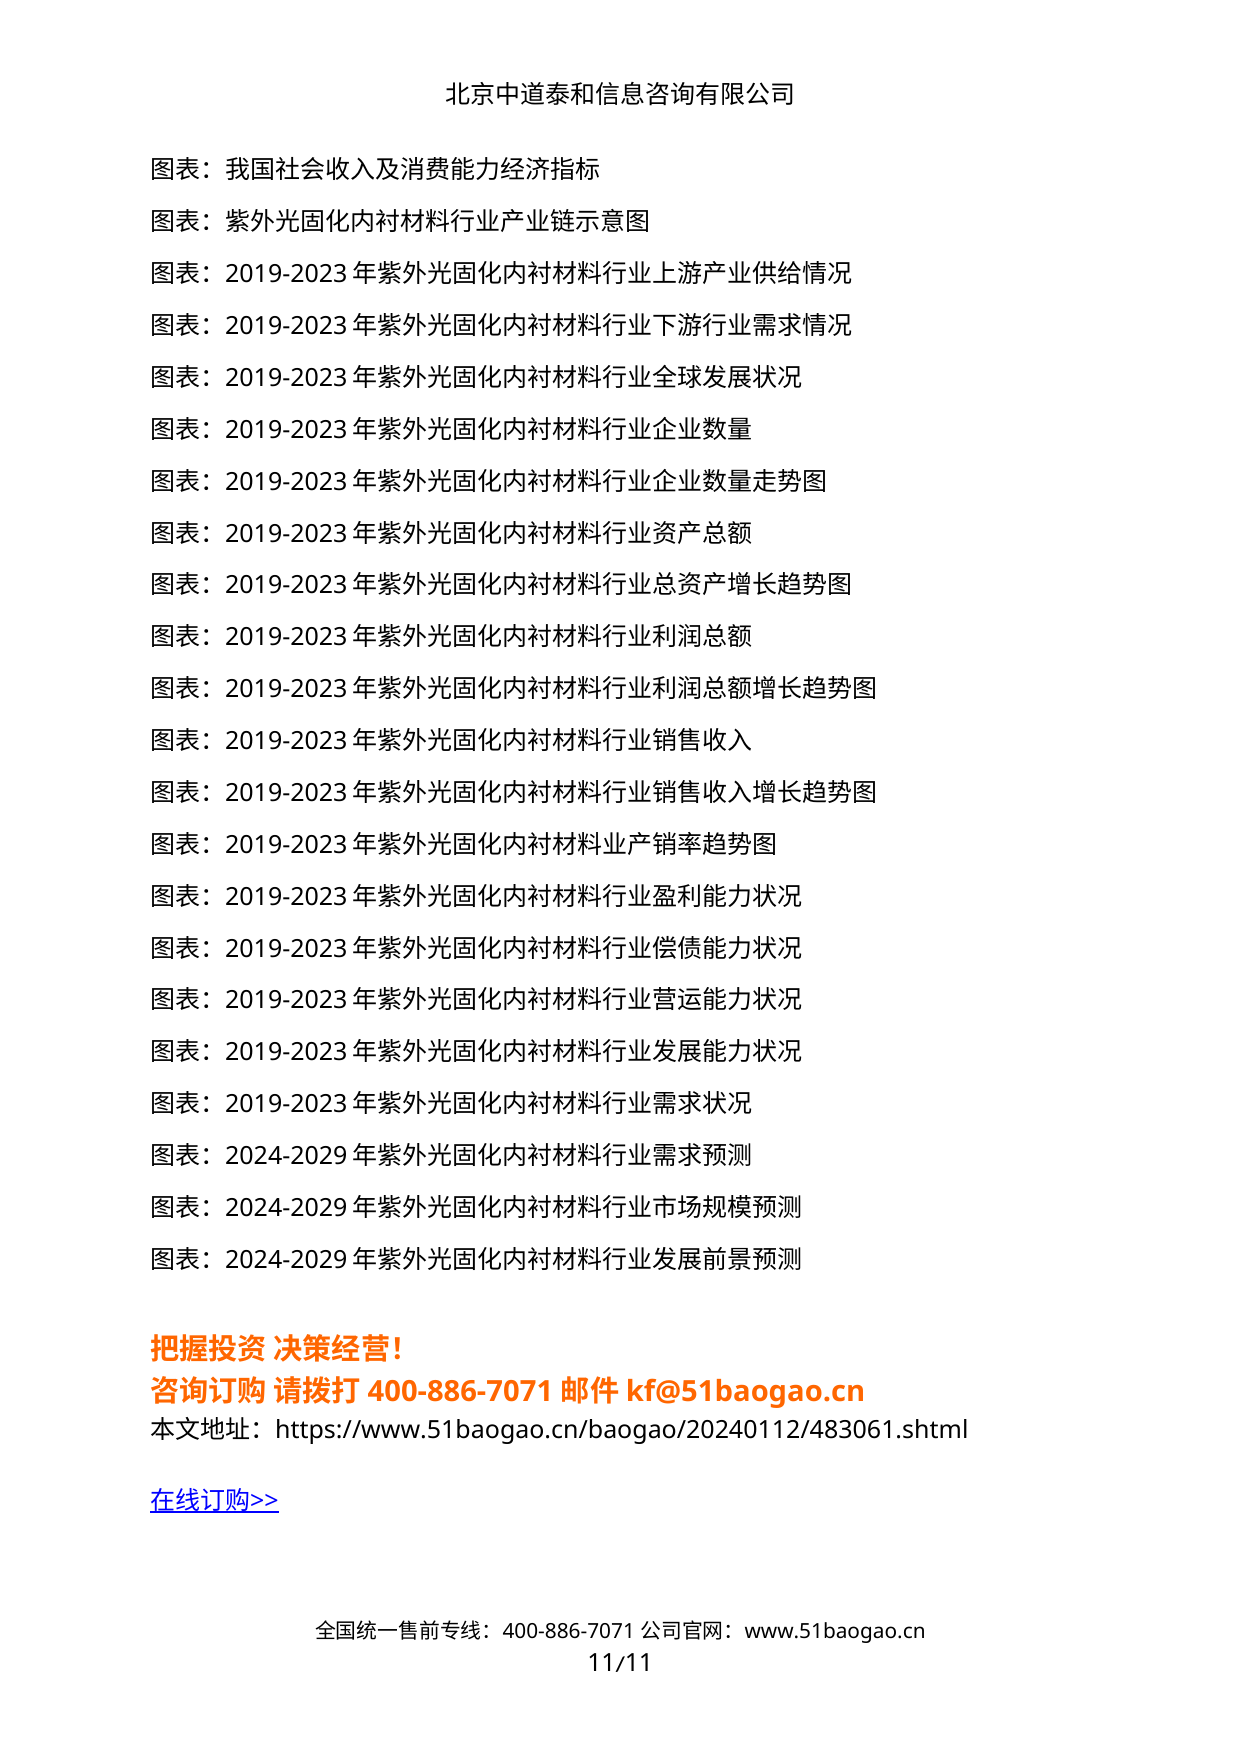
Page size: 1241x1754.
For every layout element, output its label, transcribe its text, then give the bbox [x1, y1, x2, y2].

text 图表：2019-2023年紫外光固化内衬材料行业下游行业需求情况 [150, 306, 1090, 342]
text 图表：2024-2029年紫外光固化内衬材料行业发展前景预测 [150, 1239, 1090, 1276]
text 图表：我国社会收入及消费能力经济指标 [150, 150, 1090, 186]
text 图表：2019-2023年紫外光固化内衬材料行业需求状况 [150, 1084, 1090, 1120]
text 图表：2019-2023年紫外光固化内衬材料行业偿债能力状况 [150, 928, 1090, 964]
text 图表：2019-2023年紫外光固化内衬材料行业总资产增长趋势图 [150, 565, 1090, 601]
text 图表：2019-2023年紫外光固化内衬材料行业全球发展状况 [150, 357, 1090, 394]
text 图表：2019-2023年紫外光固化内衬材料行业发展能力状况 [150, 1032, 1090, 1068]
text 图表：2019-2023年紫外光固化内衬材料行业上游产业供给情况 [150, 254, 1090, 290]
text 图表：2019-2023年紫外光固化内衬材料行业营运能力状况 [150, 980, 1090, 1016]
text 图表：2019-2023年紫外光固化内衬材料行业销售收入增长趋势图 [150, 772, 1090, 809]
text 图表：2019-2023年紫外光固化内衬材料行业盈利能力状况 [150, 876, 1090, 912]
text 图表：2019-2023年紫外光固化内衬材料行业企业数量走势图 [150, 461, 1090, 497]
text 在线订购>> [150, 1446, 1090, 1517]
text 图表：2019-2023年紫外光固化内衬材料行业资产总额 [150, 513, 1090, 549]
text 图表：2019-2023年紫外光固化内衬材料行业利润总额 [150, 617, 1090, 653]
text 把握投资 决策经营！咨询订购 请拨打 400-886-7071 邮件 kf@51baogao.cn本文地址：https://www.51baogao.cn/baogao/20240112/483061.shtml [150, 1291, 1090, 1446]
text 图表：紫外光固化内衬材料行业产业链示意图 [150, 202, 1090, 238]
text 图表：2019-2023年紫外光固化内衬材料行业企业数量 [150, 409, 1090, 446]
text 图表：2024-2029年紫外光固化内衬材料行业市场规模预测 [150, 1187, 1090, 1224]
text 图表：2019-2023年紫外光固化内衬材料行业利润总额增长趋势图 [150, 669, 1090, 705]
text 图表：2024-2029年紫外光固化内衬材料行业需求预测 [150, 1136, 1090, 1172]
text 图表：2019-2023年紫外光固化内衬材料业产销率趋势图 [150, 824, 1090, 861]
text 图表：2019-2023年紫外光固化内衬材料行业销售收入 [150, 721, 1090, 757]
